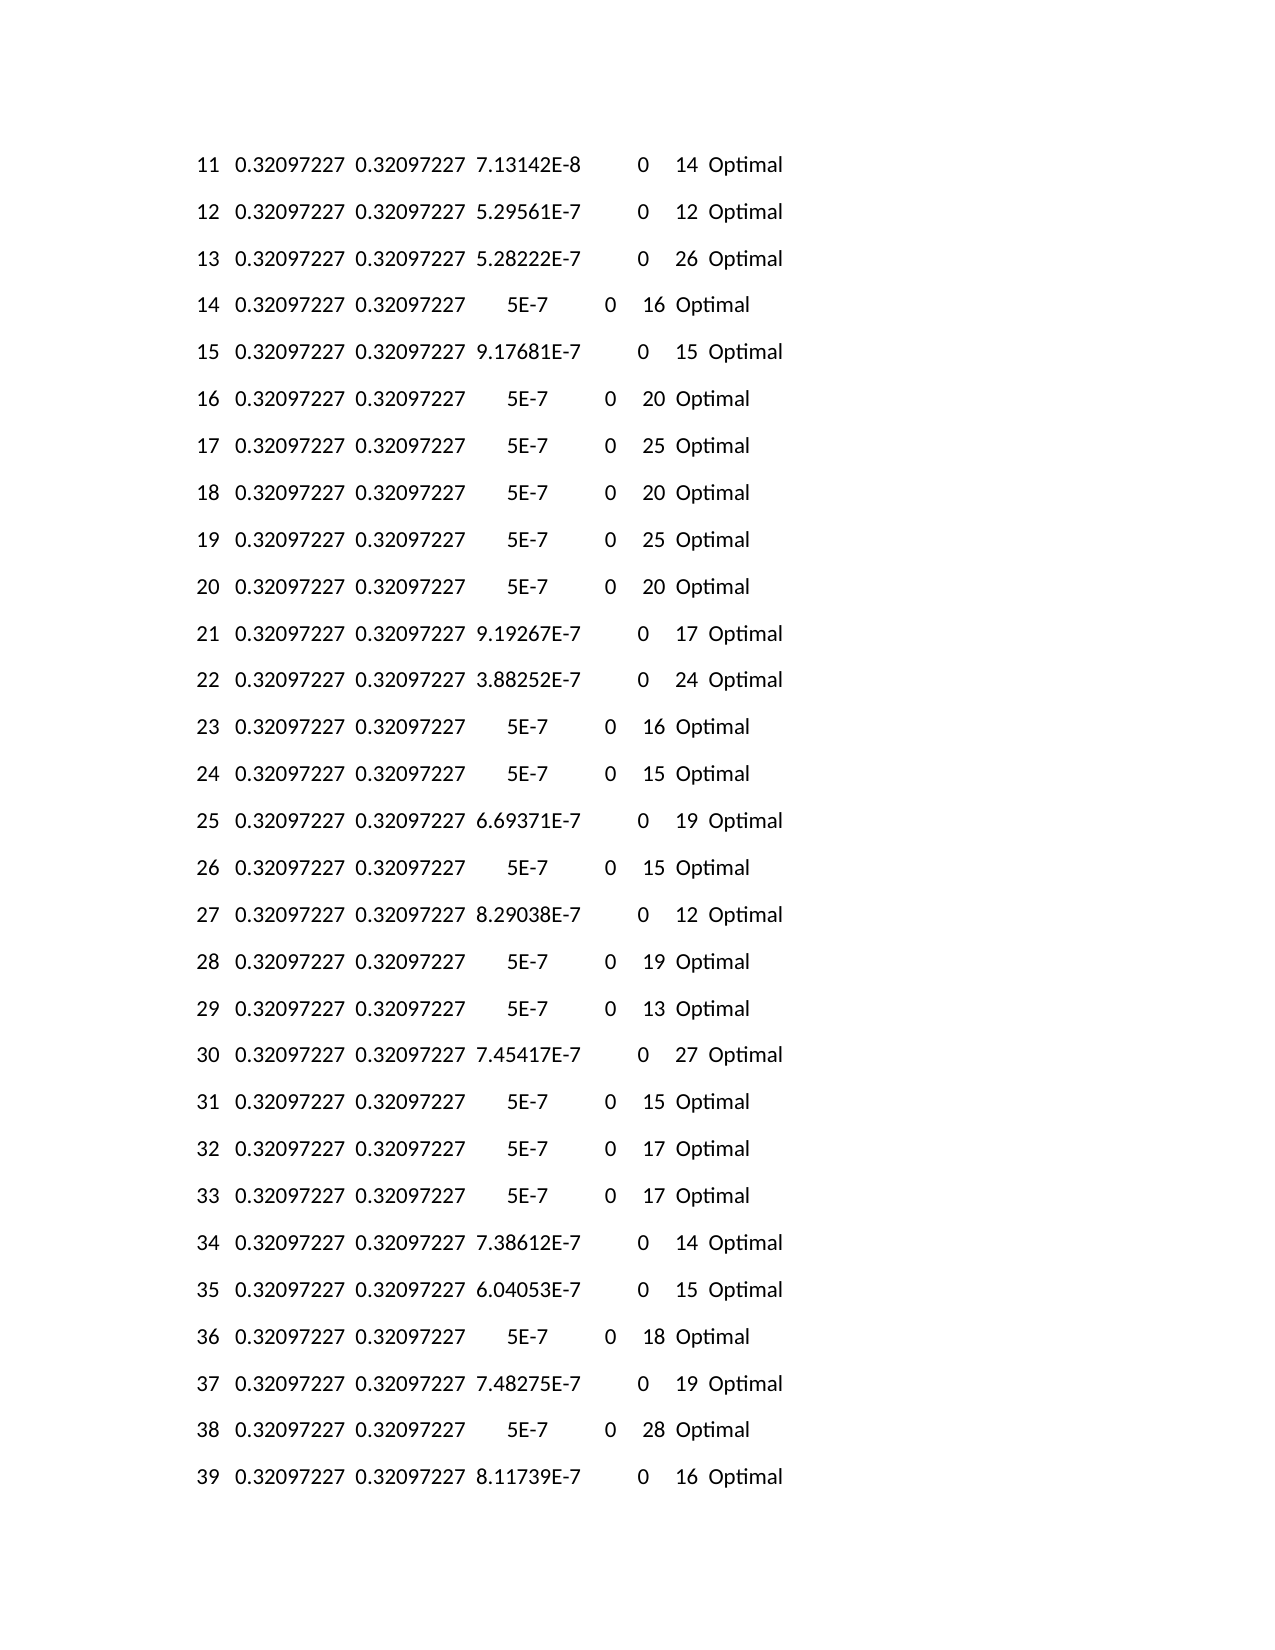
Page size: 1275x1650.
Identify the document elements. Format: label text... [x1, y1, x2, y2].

text 23 0.32097227 0.32097227 5E-7 0 16 Optimal [150, 712, 1125, 741]
text 16 0.32097227 0.32097227 5E-7 0 20 Optimal [150, 384, 1125, 412]
text 32 0.32097227 0.32097227 5E-7 0 17 Optimal [150, 1134, 1125, 1162]
text 25 0.32097227 0.32097227 6.69371E-7 0 19 Optimal [150, 806, 1125, 834]
text 14 0.32097227 0.32097227 5E-7 0 16 Optimal [150, 291, 1125, 319]
text 17 0.32097227 0.32097227 5E-7 0 25 Optimal [150, 431, 1125, 459]
text 31 0.32097227 0.32097227 5E-7 0 15 Optimal [150, 1087, 1125, 1116]
text 18 0.32097227 0.32097227 5E-7 0 20 Optimal [150, 478, 1125, 506]
text 38 0.32097227 0.32097227 5E-7 0 28 Optimal [150, 1416, 1125, 1444]
text 26 0.32097227 0.32097227 5E-7 0 15 Optimal [150, 853, 1125, 881]
text 12 0.32097227 0.32097227 5.29561E-7 0 12 Optimal [150, 197, 1125, 225]
text 27 0.32097227 0.32097227 8.29038E-7 0 12 Optimal [150, 900, 1125, 928]
text 20 0.32097227 0.32097227 5E-7 0 20 Optimal [150, 572, 1125, 600]
text 24 0.32097227 0.32097227 5E-7 0 15 Optimal [150, 759, 1125, 787]
text 15 0.32097227 0.32097227 9.17681E-7 0 15 Optimal [150, 337, 1125, 366]
text 34 0.32097227 0.32097227 7.38612E-7 0 14 Optimal [150, 1228, 1125, 1256]
text 29 0.32097227 0.32097227 5E-7 0 13 Optimal [150, 994, 1125, 1022]
text 13 0.32097227 0.32097227 5.28222E-7 0 26 Optimal [150, 244, 1125, 272]
text 39 0.32097227 0.32097227 8.11739E-7 0 16 Optimal [150, 1462, 1125, 1491]
text 33 0.32097227 0.32097227 5E-7 0 17 Optimal [150, 1181, 1125, 1209]
text 22 0.32097227 0.32097227 3.88252E-7 0 24 Optimal [150, 666, 1125, 694]
text 19 0.32097227 0.32097227 5E-7 0 25 Optimal [150, 525, 1125, 553]
text 21 0.32097227 0.32097227 9.19267E-7 0 17 Optimal [150, 619, 1125, 647]
text 36 0.32097227 0.32097227 5E-7 0 18 Optimal [150, 1322, 1125, 1350]
text 30 0.32097227 0.32097227 7.45417E-7 0 27 Optimal [150, 1041, 1125, 1069]
text 28 0.32097227 0.32097227 5E-7 0 19 Optimal [150, 947, 1125, 975]
text 11 0.32097227 0.32097227 7.13142E-8 0 14 Optimal [150, 150, 1125, 178]
text 35 0.32097227 0.32097227 6.04053E-7 0 15 Optimal [150, 1275, 1125, 1303]
text 37 0.32097227 0.32097227 7.48275E-7 0 19 Optimal [150, 1369, 1125, 1397]
